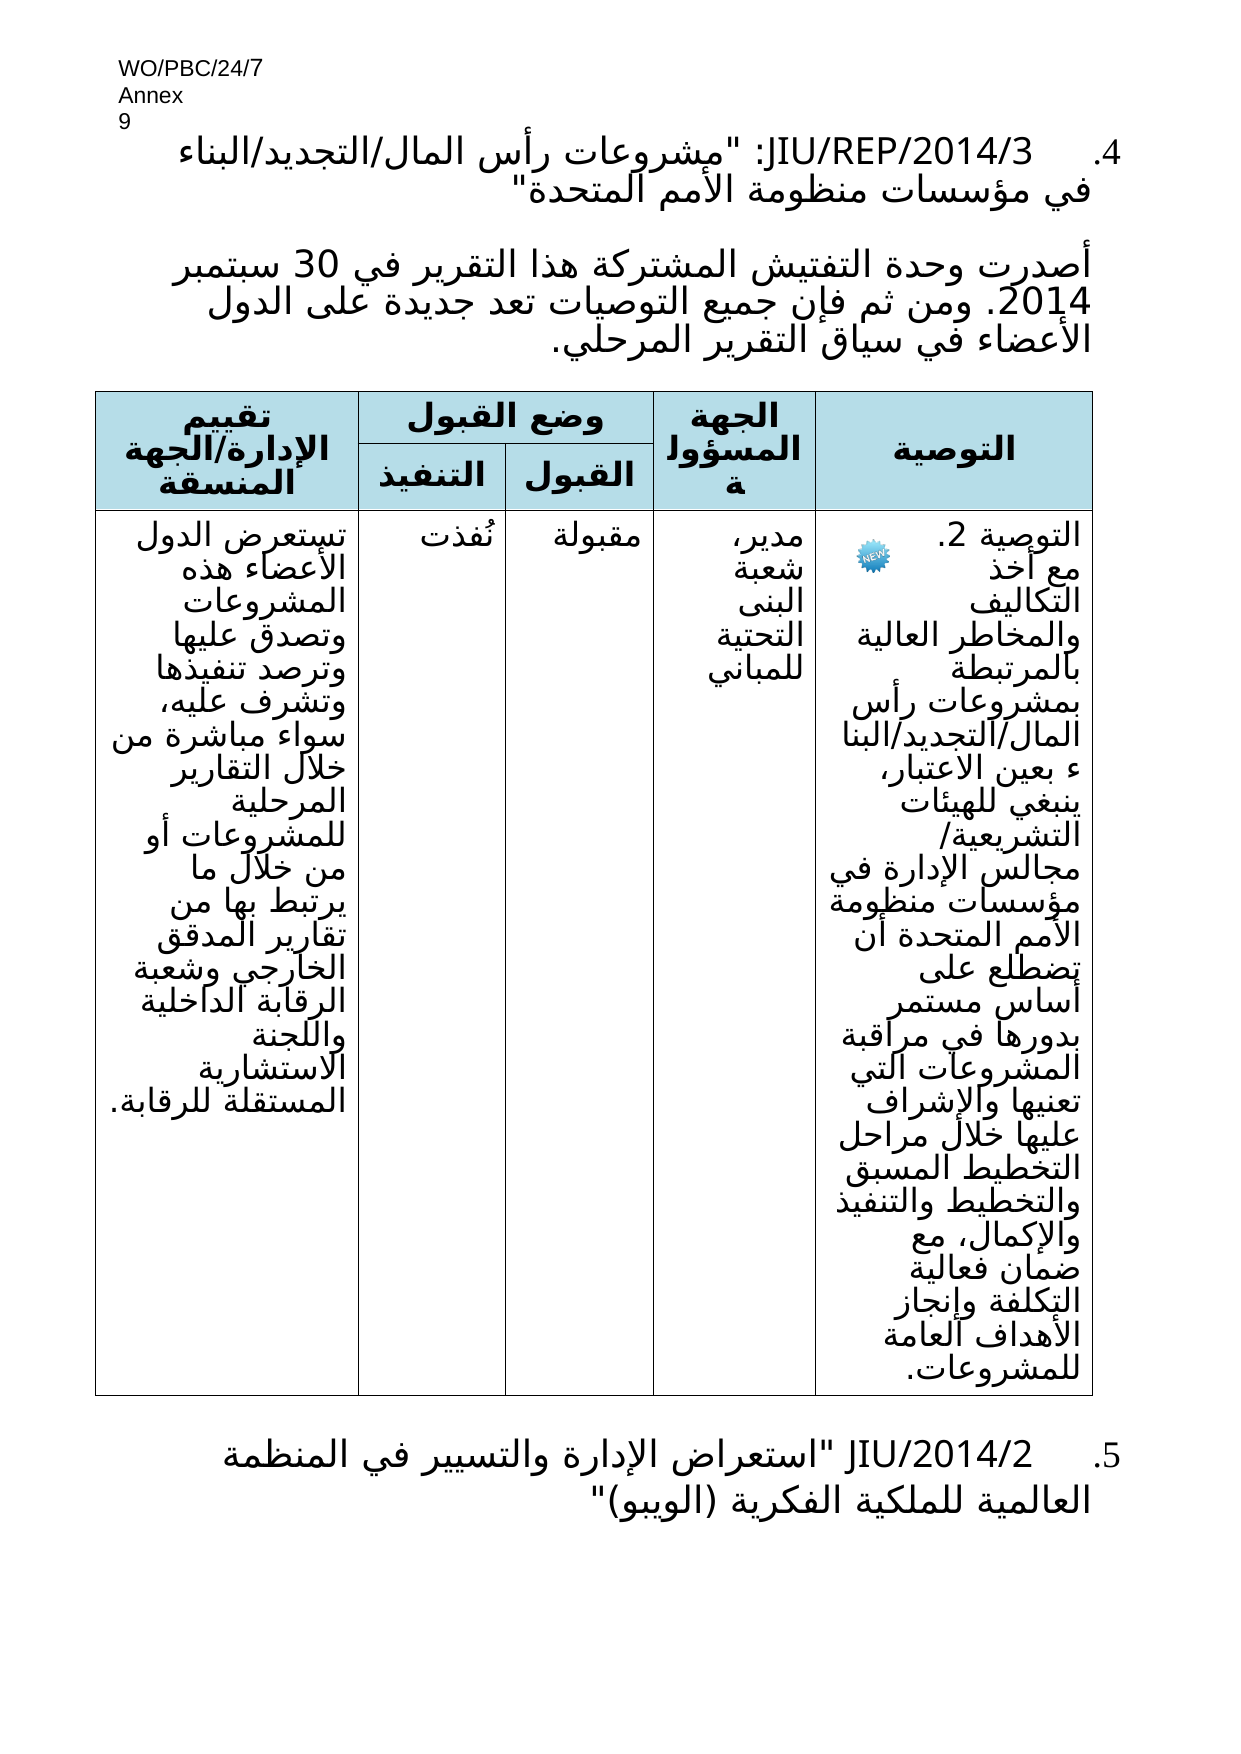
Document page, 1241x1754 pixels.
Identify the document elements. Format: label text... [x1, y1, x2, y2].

table_cell مقبولة [506, 511, 653, 1395]
list JIU/2014/2 "استعراض الإدارة والتسيير في المنظمة العالمية للملكية الفكرية (الويبو)" [118, 1427, 1092, 1522]
table_cell مدير، شعبة البنى التحتية للمباني [654, 511, 815, 1395]
table_header وضع القبول [359, 392, 653, 443]
table_header التوصية [816, 392, 1092, 509]
picture [852, 536, 890, 574]
table_header الجهة المسؤولة [654, 392, 815, 509]
table_cell القبول [506, 444, 653, 509]
list JIU/REP/2014/3: "مشروعات رأس المال/التجديد/البناء في مؤسسات منظومة الأمم المتحدة" [118, 134, 1092, 209]
table_cell نُفذت [359, 511, 505, 1395]
table_cell تستعرض الدول الأعضاء هذه المشروعات وتصدق عليها وترصد تنفيذها وتشرف عليه، سواء مباشرة من خلال التقارير المرحلية للمشروعات أو من خلال ما يرتبط بها من تقارير المدقق الخارجي وشعبة الرقابة الداخلية واللجنة الاستشارية المستقلة للرقابة. [96, 511, 358, 1395]
text أصدرت وحدة التفتيش المشتركة هذا التقرير في 30 سبتمبر 2014. ومن ثم فإن جميع التوصيات تعد جديدة على الدول الأعضاء في سياق التقرير المرحلي. [118, 247, 1092, 359]
table_cell التنفيذ [359, 444, 505, 509]
table_cell التوصية 2. مع أخذ التكاليف والمخاطر العالية بالمرتبطة بمشروعات رأس المال/التجديد/البناء بعين الاعتبار، ينبغي للهيئات التشريعية/ مجالس الإدارة في مؤسسات منظومة الأمم المتحدة أن تضطلع على أساس مستمر بدورها في مراقبة المشروعات التي تعنيها والإشراف عليها خلال مراحل التخطيط المسبق والتخطيط والتنفيذ والإكمال، مع ضمان فعالية التكلفة وإنجاز الأهداف العامة للمشروعات. [816, 511, 1092, 1395]
table_header تقييم الإدارة/الجهة المنسقة [96, 392, 358, 509]
